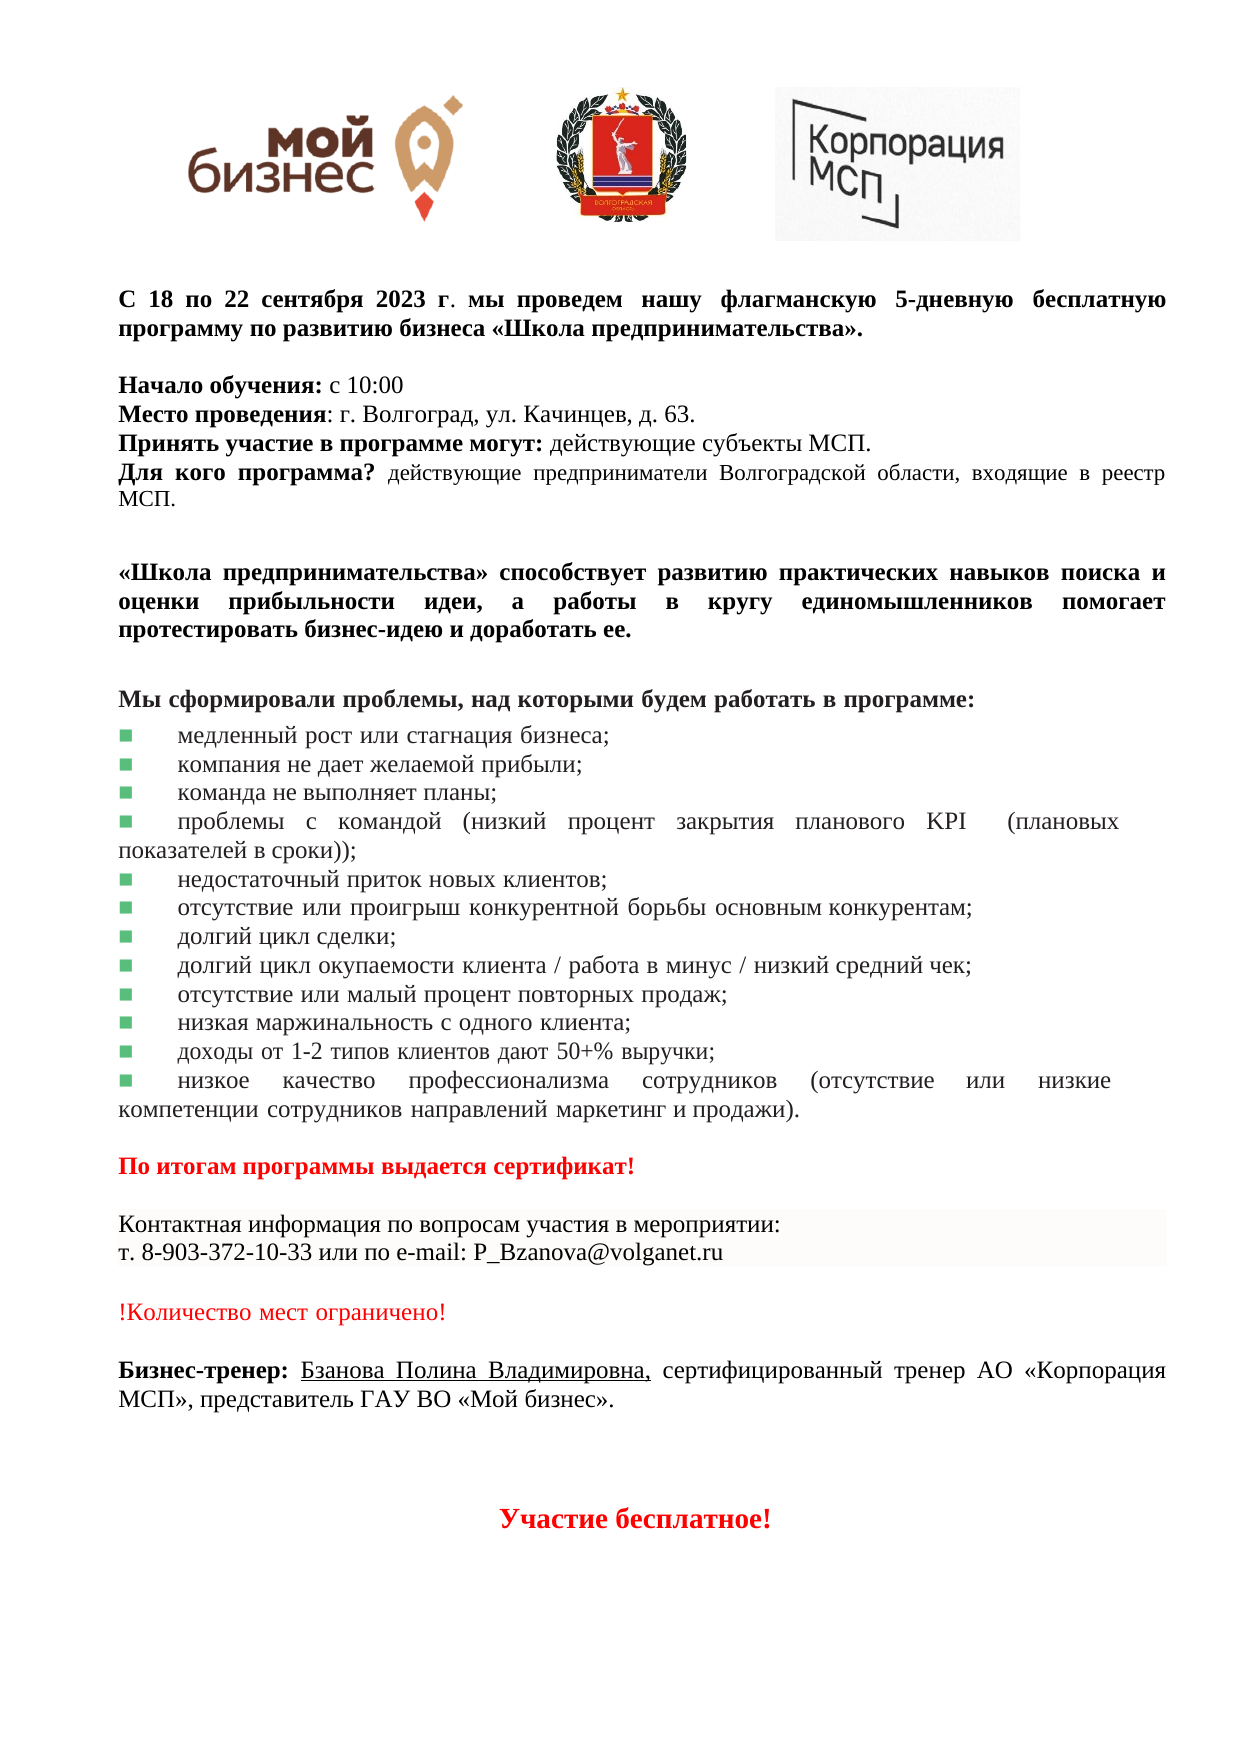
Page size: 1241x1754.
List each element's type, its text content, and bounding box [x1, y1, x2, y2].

list проблемы с командой (низкий процент закрытия планового KPI (плановых показателей в сроки)); [118, 806, 1119, 864]
text Мы сформировали проблемы, над которыми будем работать в программе: [118, 656, 1167, 713]
list доходы от 1-2 типов клиентов дают 50+% выручки; [118, 1036, 1167, 1065]
text Принять участие в программе могут: действующие субъекты МСП. [118, 428, 1167, 457]
text По итогам программы выдается сертификат! [118, 1151, 1167, 1180]
text Бизнес-тренер: Бзанова Полина Владимировна, сертифицированный тренер АО «Корпорация МСП», представитель ГАУ ВО «Мой бизнес». [118, 1355, 1167, 1412]
list долгий цикл окупаемости клиента / работа в минус / низкий средний чек; [118, 950, 1091, 979]
list низкая маржинальность с одного клиента; [118, 1007, 1167, 1036]
list медленный рост или стагнация бизнеса; [118, 720, 1167, 749]
picture [775, 87, 1021, 241]
picture [556, 87, 687, 222]
text Место проведения: г. Волгоград, ул. Качинцев, д. 63. [118, 399, 1167, 428]
text С 18 по 22 сентября 2023 г. мы проведем нашу флагманскую 5-дневную бесплатную программу по развитию бизнеса «Школа предпринимательства». [118, 284, 1167, 342]
list отсутствие или проигрыш конкурентной борьбы основным конкурентам; [118, 892, 1073, 921]
picture [188, 95, 463, 222]
list долгий цикл сделки; [118, 921, 1167, 950]
list компания не дает желаемой прибыли; [118, 749, 1167, 777]
text Участие бесплатное! [118, 1501, 1152, 1535]
text Начало обучения: с 10:00 [118, 370, 1167, 399]
list команда не выполняет планы; [118, 777, 1167, 806]
list низкое качество профессионализма сотрудников (отсутствие или низкие компетенции сотрудников направлений маркетинг и продажи). [118, 1065, 1111, 1122]
text Для кого программа? действующие предприниматели Волгоградской области, входящие в реестр МСП. [118, 457, 1167, 512]
text !Количество мест ограничено! [118, 1297, 1167, 1326]
text Контактная информация по вопросам участия в мероприятии: т. 8-903-372-10-33 или по е-mail: P_Bzanova@volganet.ru [118, 1209, 1167, 1266]
text «Школа предпринимательства» способствует развитию практических навыков поиска и оценки прибыльности идеи, а работы в кругу единомышленников помогает протестировать бизнес-идею и доработать ее. [118, 614, 1167, 643]
list отсутствие или малый процент повторных продаж; [118, 979, 1167, 1007]
list недостаточный приток новых клиентов; [118, 864, 1167, 892]
